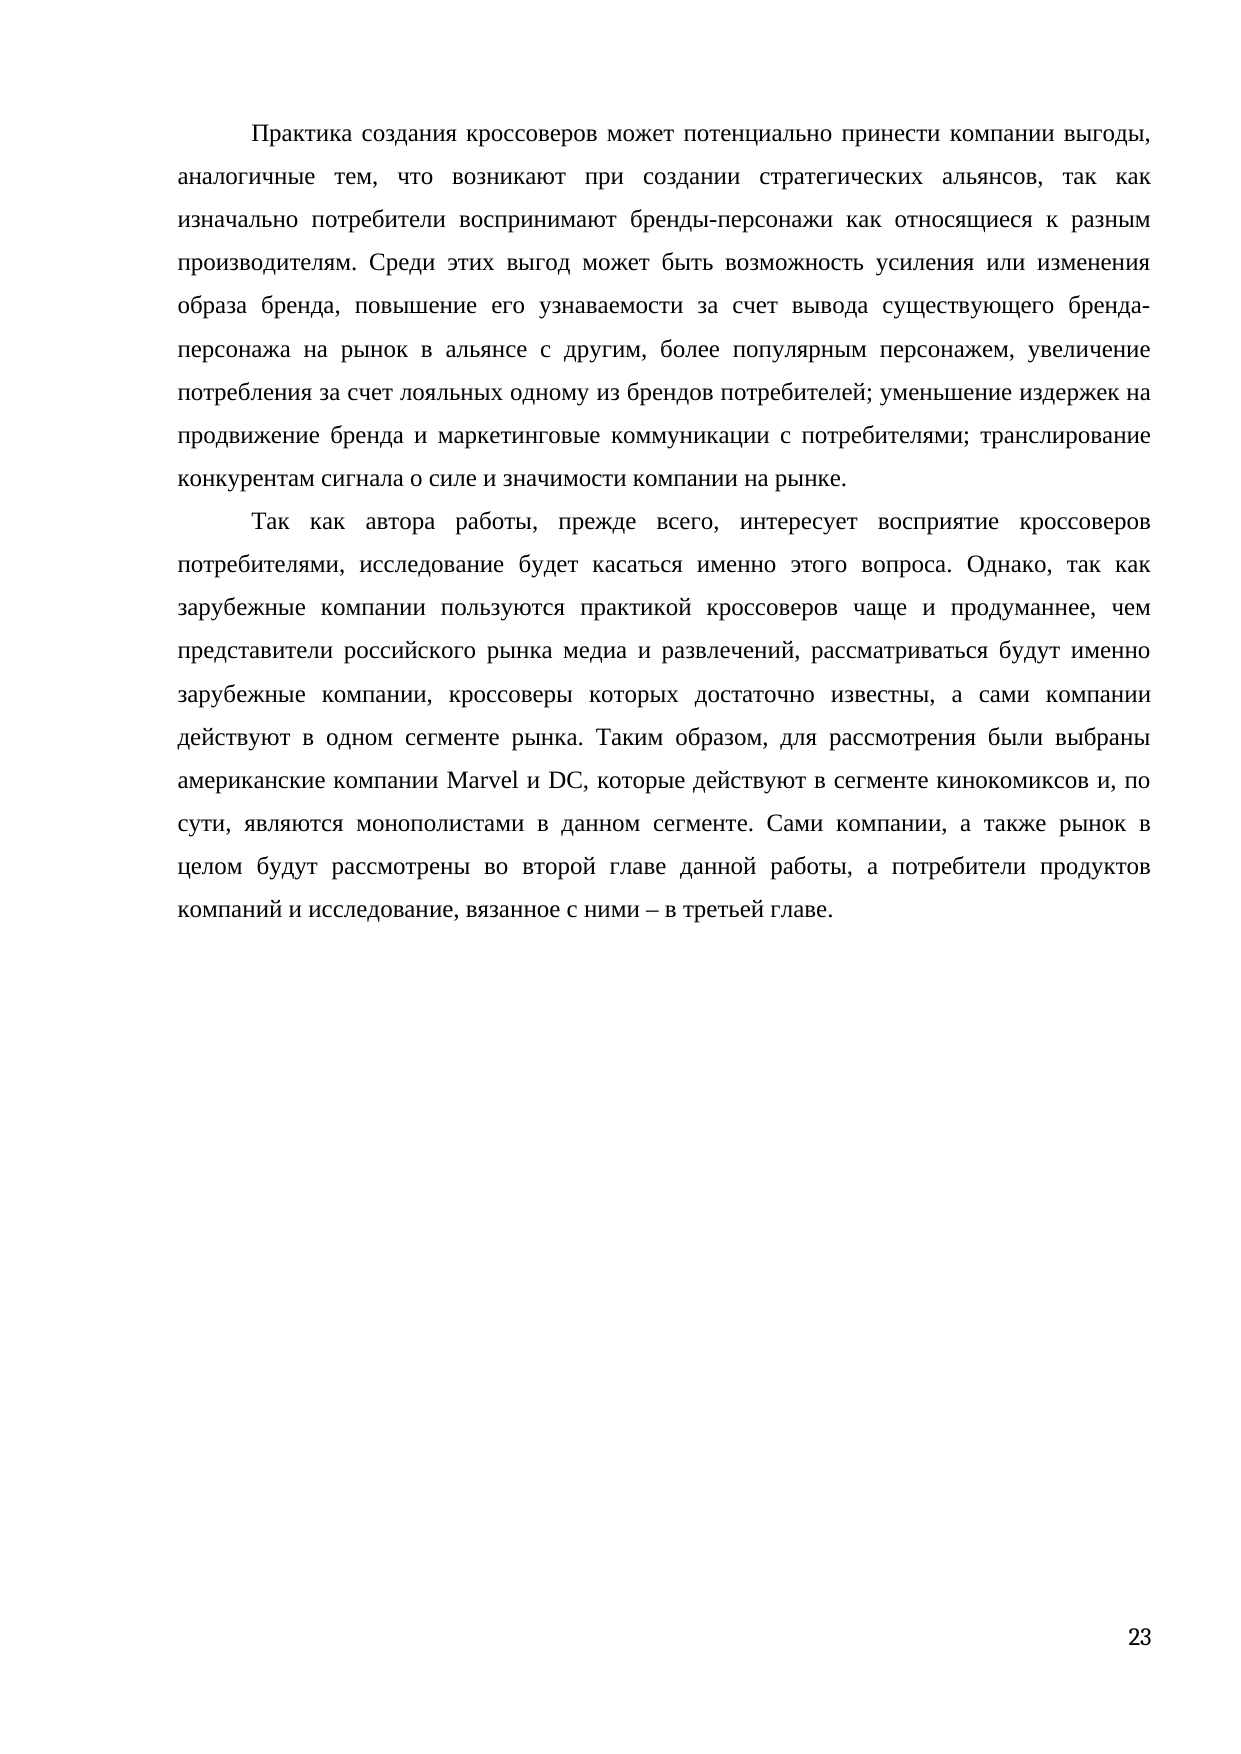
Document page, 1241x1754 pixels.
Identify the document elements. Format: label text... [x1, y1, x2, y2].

list Практика создания кроссоверов может потенциально принести компании выгоды, аналогичные тем, что возникают при создании стратегических альянсов, так как изначально потребители воспринимают бренды-персонажи как относящиеся к разным производителям. Среди этих выгод может быть возможность усиления или изменения образа бренда, повышение его узнаваемости за счет вывода существующего бренда-персонажа на рынок в альянсе с другим, более популярным персонажем, увеличение потребления за счет лояльных одному из брендов потребителей; уменьшение издержек на продвижение бренда и маркетинговые коммуникации с потребителями; транслирование конкурентам сигнала о силе и значимости компании на рынке. [177, 118, 1152, 492]
list Так как автора работы, прежде всего, интересует восприятие кроссоверов потребителями, исследование будет касаться именно этого вопроса. Однако, так как зарубежные компании пользуются практикой кроссоверов чаще и продуманнее, чем представители российского рынка медиа и развлечений, рассматриваться будут именно зарубежные компании, кроссоверы которых достаточно известны, а сами компании действуют в одном сегменте рынка. Таким образом, для рассмотрения были выбраны американские компании Marvel и DC, которые действуют в сегменте кинокомиксов и, по сути, являются монополистами в данном сегменте. Сами компании, а также рынок в целом будут рассмотрены во второй главе данной работы, а потребители продуктов компаний и исследование, вязанное с ними – в третьей главе. [177, 506, 1152, 923]
